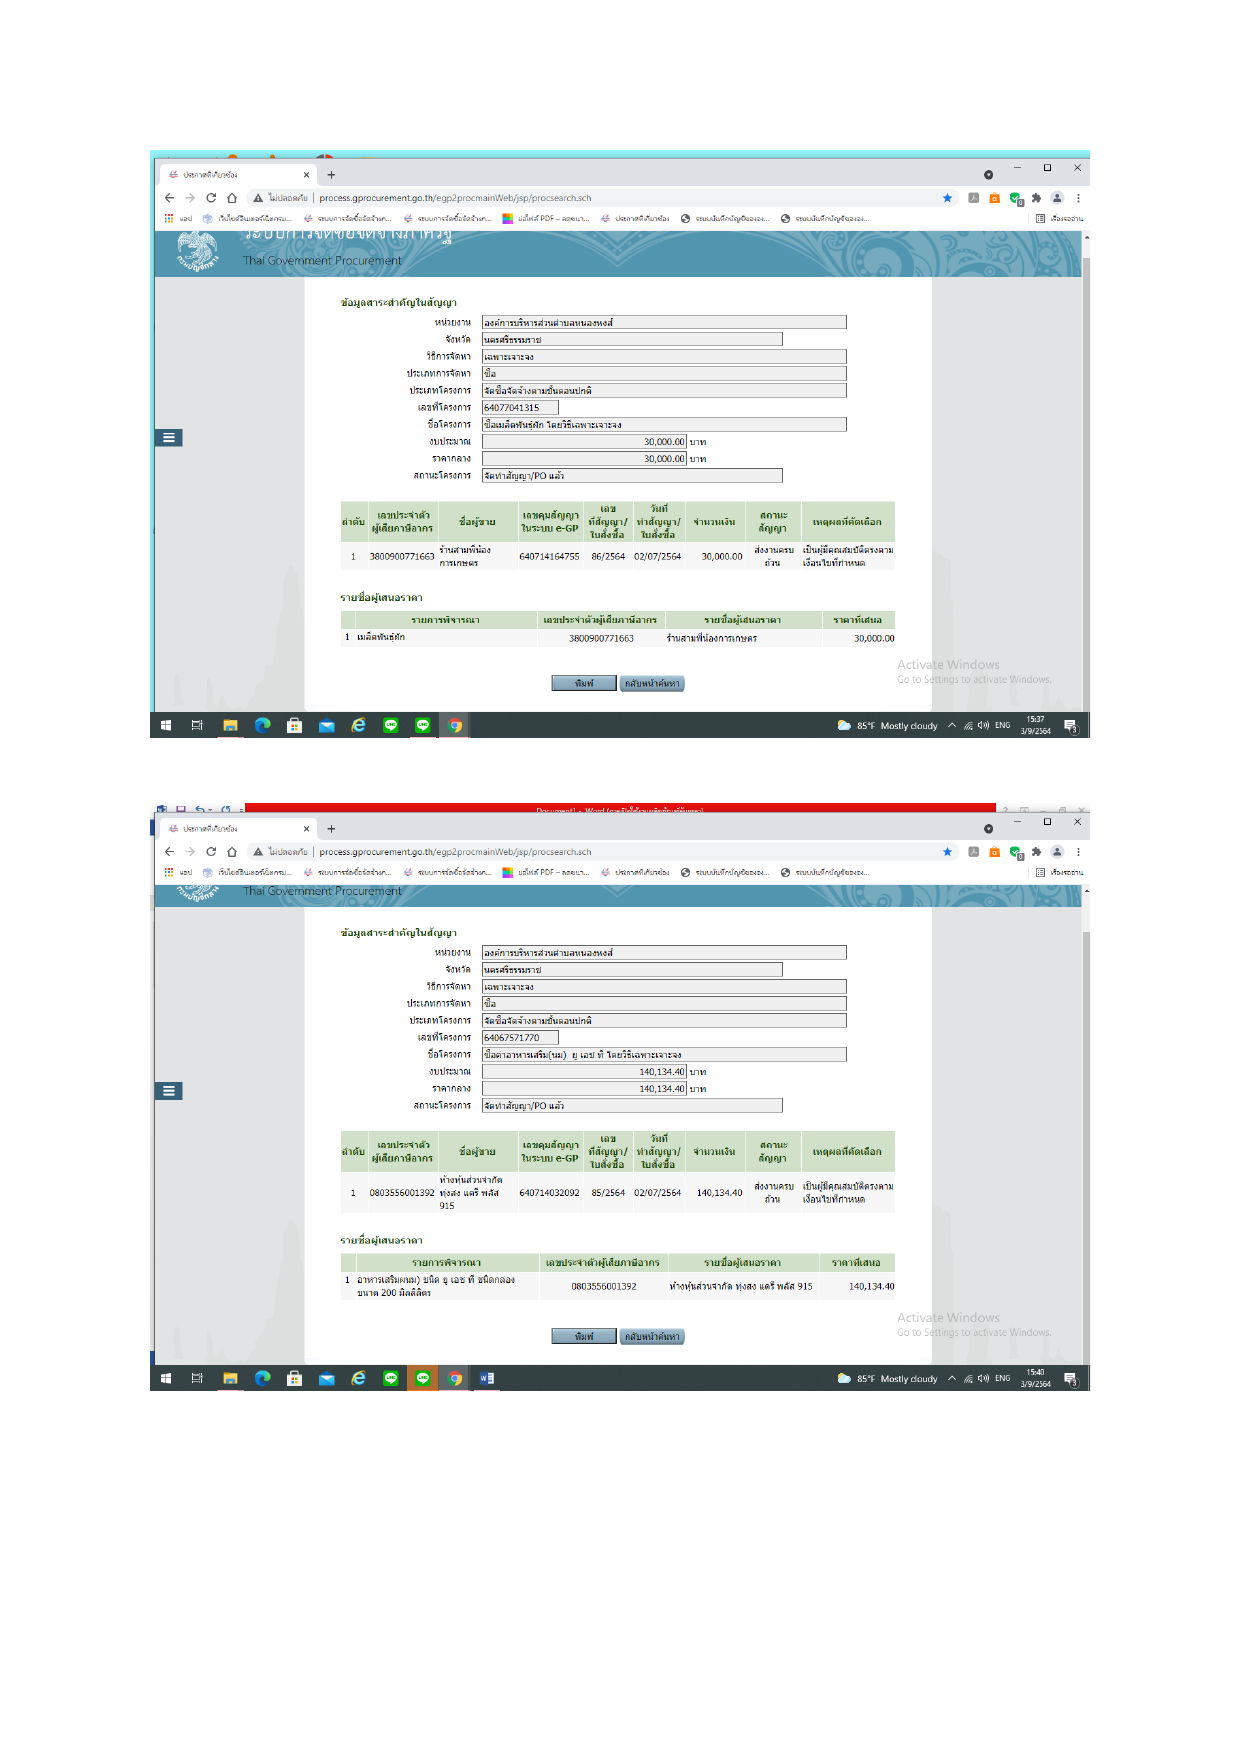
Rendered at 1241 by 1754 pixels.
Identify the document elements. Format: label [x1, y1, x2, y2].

picture [150, 803, 1091, 1391]
picture [150, 150, 1091, 738]
